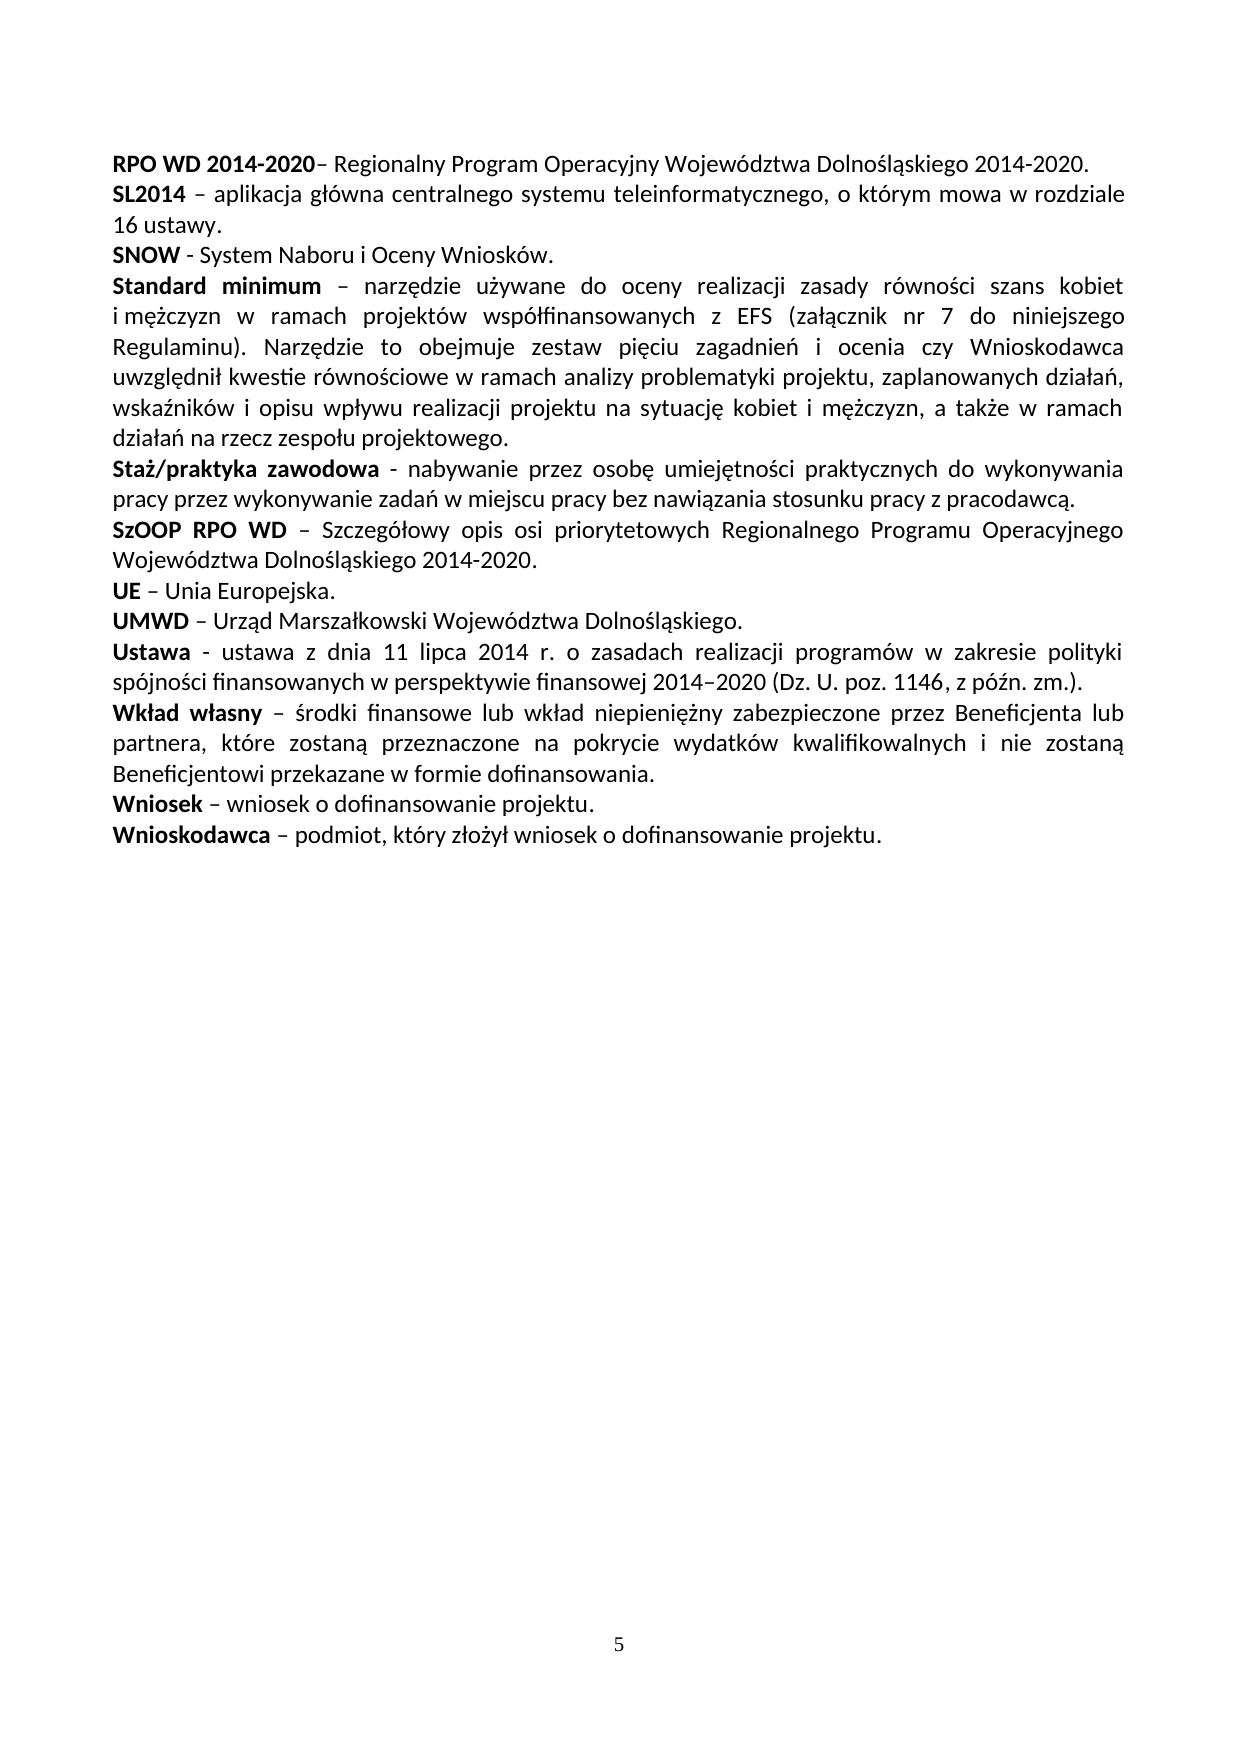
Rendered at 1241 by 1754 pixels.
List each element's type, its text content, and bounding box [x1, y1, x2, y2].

text Staż/praktyka zawodowa - nabywanie przez osobę umiejętności praktycznych do wykonywania pracy przez wykonywanie zadań w miejscu pracy bez nawiązania stosunku pracy z pracodawcą. [112, 453, 1125, 514]
text Wnioskodawca – podmiot, który złożył wniosek o dofinansowanie projektu. [112, 819, 1125, 850]
text SL2014 – aplikacja główna centralnego systemu teleinformatycznego, o którym mowa w rozdziale 16 ustawy. [112, 178, 1125, 239]
text RPO WD 2014-2020– Regionalny Program Operacyjny Województwa Dolnośląskiego 2014-2020. [112, 148, 1125, 178]
text UMWD – Urząd Marszałkowski Województwa Dolnośląskiego. [112, 606, 1125, 636]
text SzOOP RPO WD – Szczegółowy opis osi priorytetowych Regionalnego Programu Operacyjnego Województwa Dolnośląskiego 2014-2020. [112, 514, 1125, 575]
text Standard minimum – narzędzie używane do oceny realizacji zasady równości szans kobiet i mężczyzn w ramach projektów współfinansowanych z EFS (załącznik nr 7 do niniejszego Regulaminu). Narzędzie to obejmuje zestaw pięciu zagadnień i ocenia czy Wnioskodawca uwzględnił kwestie równościowe w ramach analizy problematyki projektu, zaplanowanych działań, wskaźników i opisu wpływu realizacji projektu na sytuację kobiet i mężczyzn, a także w ramach działań na rzecz zespołu projektowego. [112, 270, 1125, 453]
text SNOW - System Naboru i Oceny Wniosków. [112, 239, 1125, 270]
text Wniosek – wniosek o dofinansowanie projektu. [112, 789, 1125, 819]
text Wkład własny – środki finansowe lub wkład niepieniężny zabezpieczone przez Beneficjenta lub partnera, które zostaną przeznaczone na pokrycie wydatków kwalifikowalnych i nie zostaną Beneficjentowi przekazane w formie dofinansowania. [112, 697, 1125, 789]
text Ustawa - ustawa z dnia 11 lipca 2014 r. o zasadach realizacji programów w zakresie polityki spójności finansowanych w perspektywie finansowej 2014–2020 (Dz. U. poz. 1146, z późn. zm.). [112, 636, 1125, 697]
text UE – Unia Europejska. [112, 575, 1125, 606]
